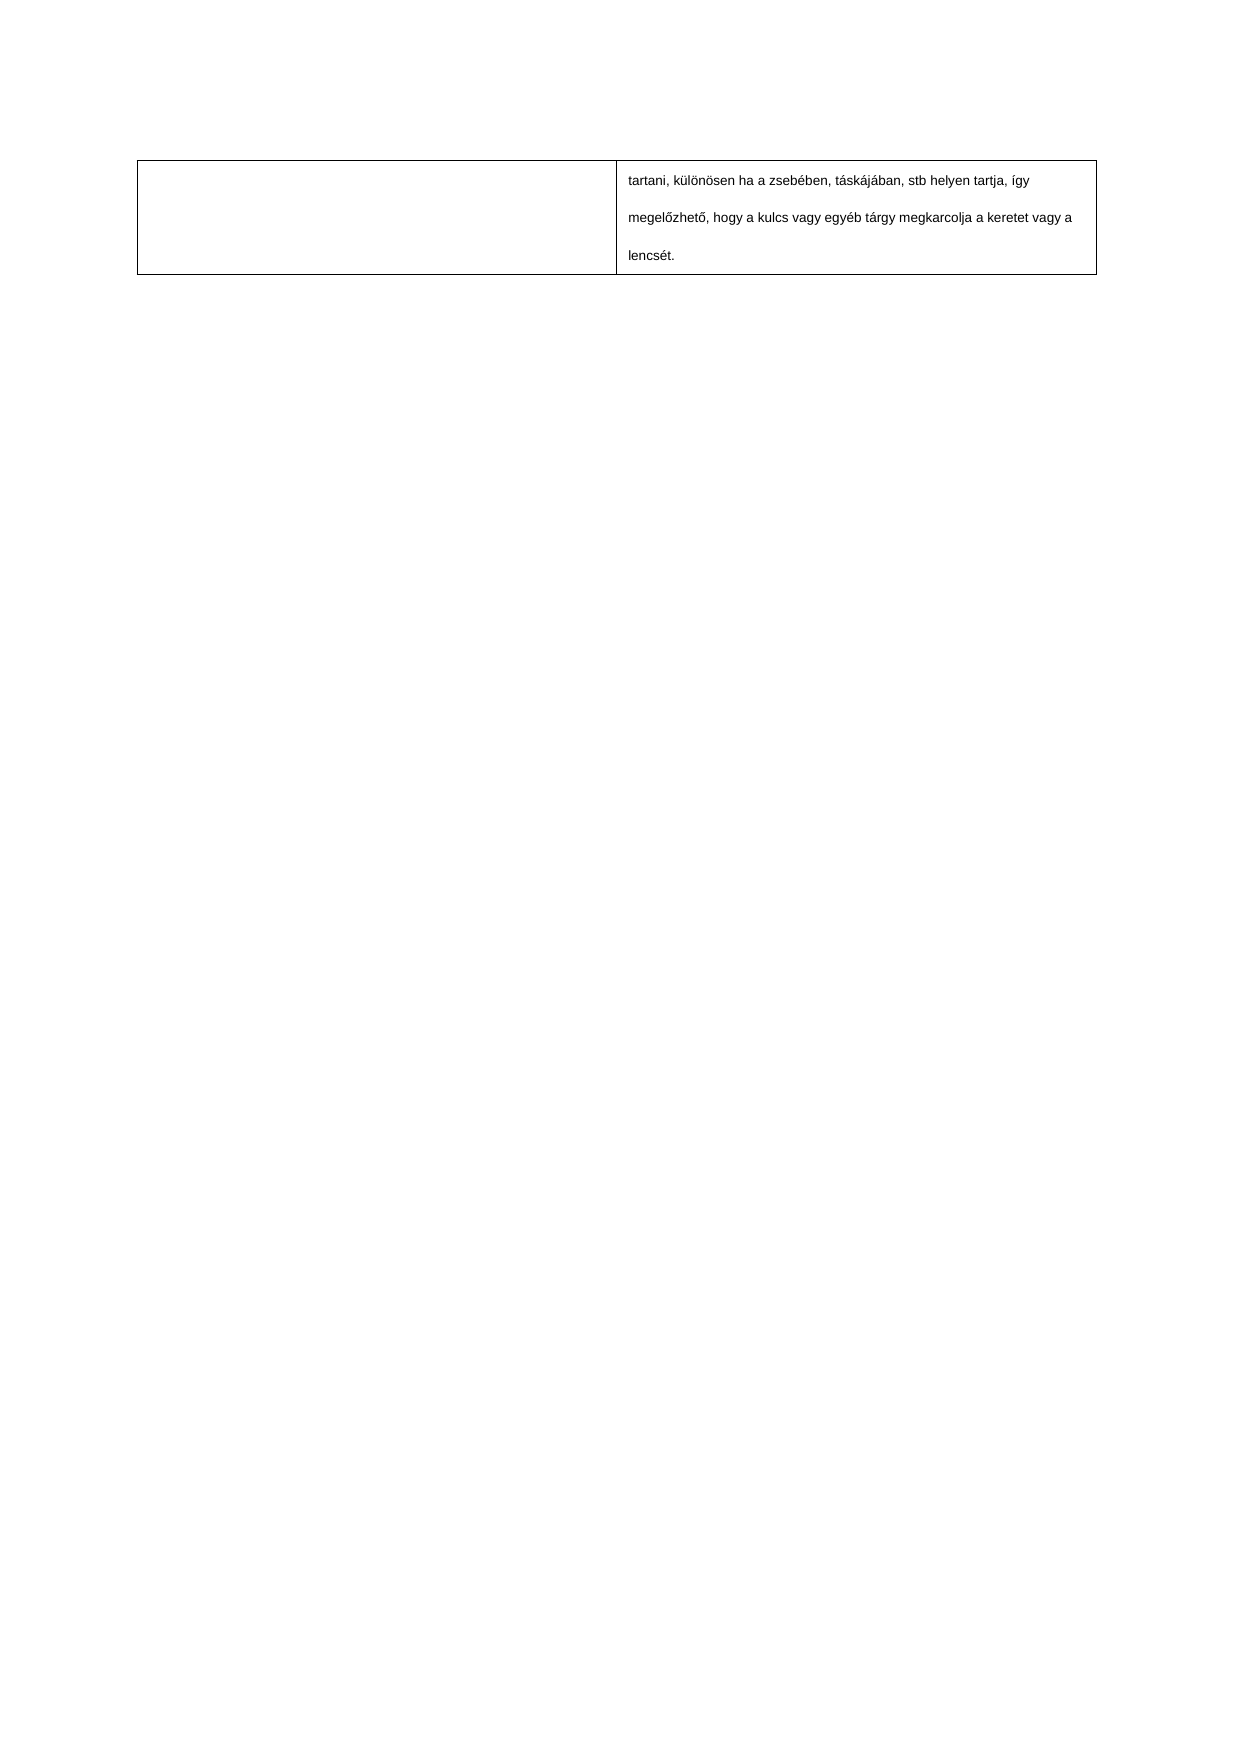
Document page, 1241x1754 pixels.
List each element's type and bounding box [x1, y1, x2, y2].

table_header [617, 161, 1096, 274]
table_header [138, 161, 616, 274]
